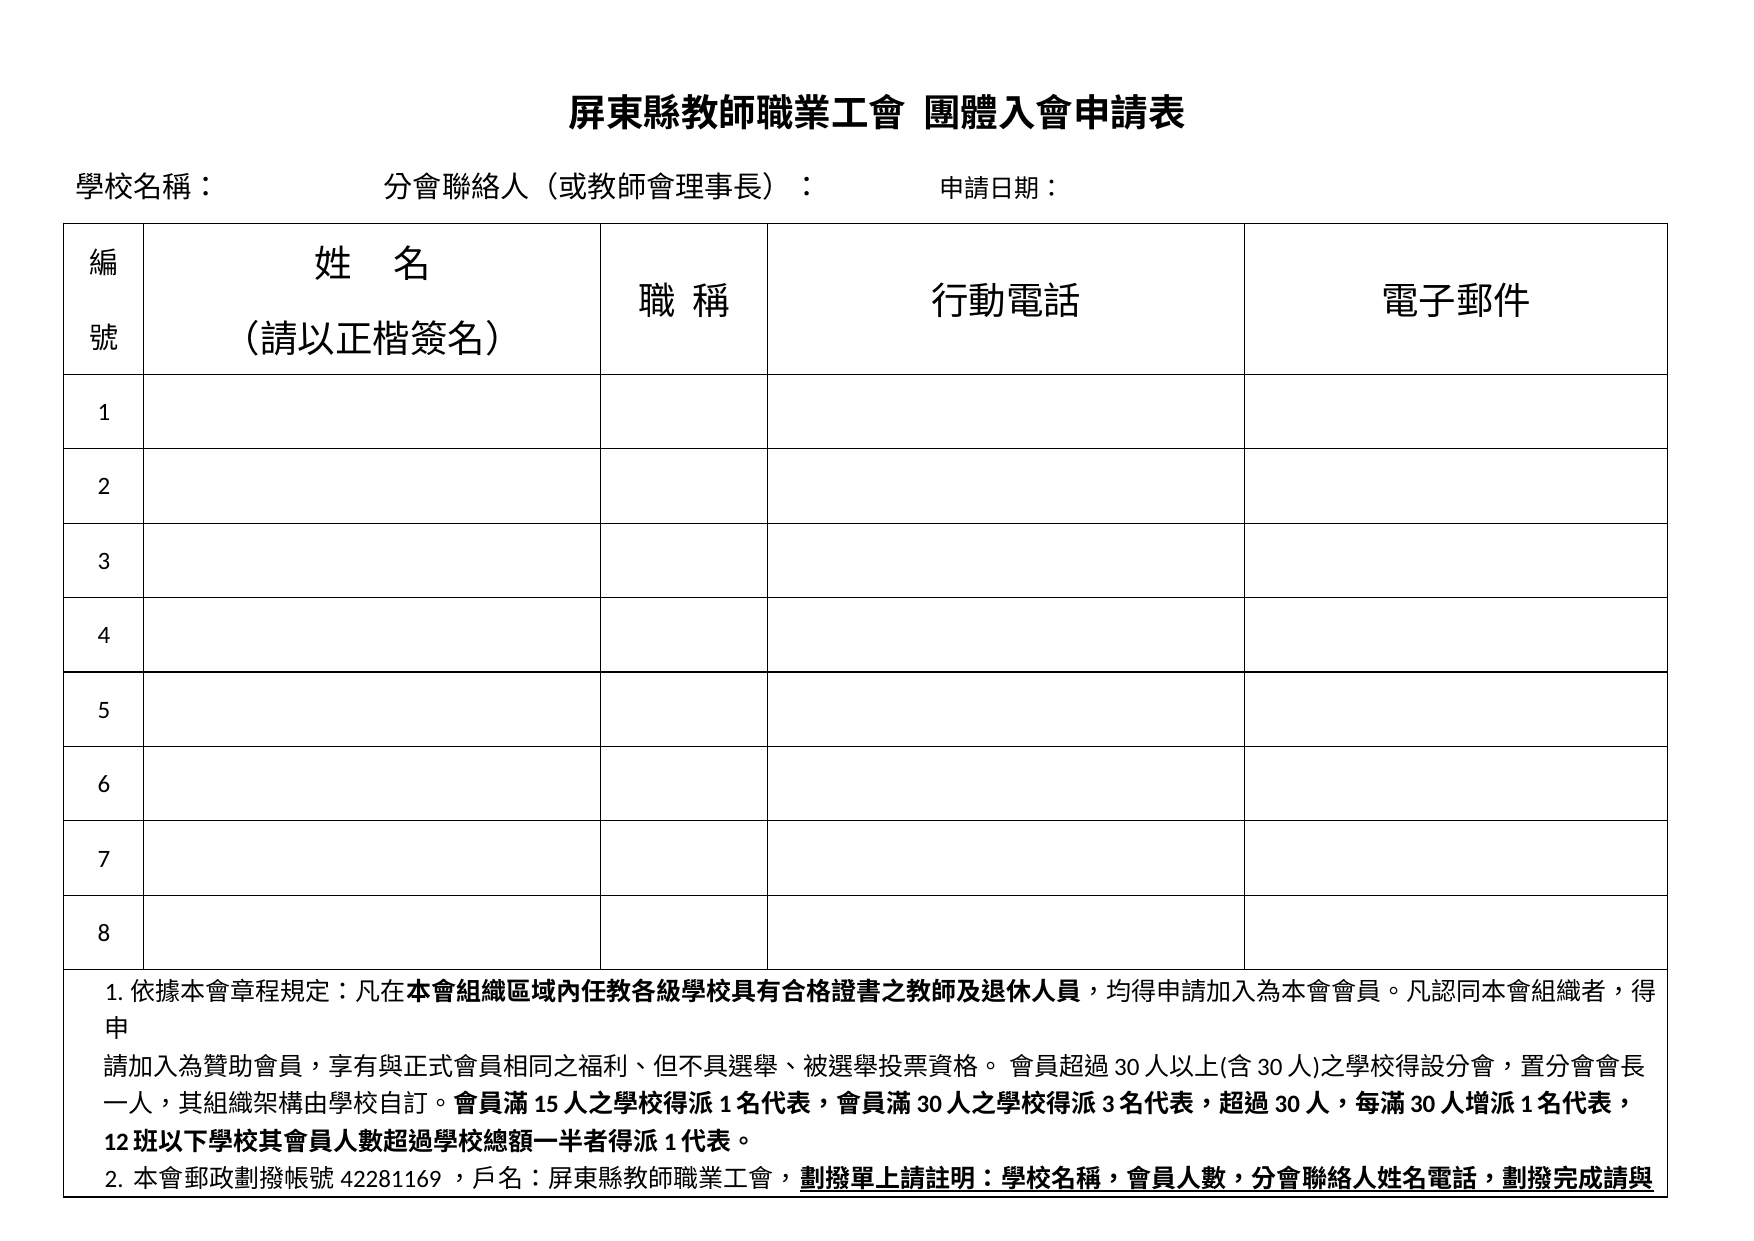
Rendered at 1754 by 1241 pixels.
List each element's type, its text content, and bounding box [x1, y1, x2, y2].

table_cell [601, 747, 767, 820]
table_cell 3 [64, 524, 143, 597]
text 學校名稱： 分會聯絡人（或教師會理事長）： 申請日期： [75, 147, 1679, 222]
table_cell 7 [64, 821, 143, 895]
table_header 姓 名 （請以正楷簽名） [144, 224, 600, 373]
table_header 行動電話 [768, 224, 1244, 373]
table_cell [1245, 449, 1667, 522]
table_cell [768, 375, 1244, 448]
table_cell [768, 524, 1244, 597]
table_cell [601, 821, 767, 895]
table_cell [768, 449, 1244, 522]
table_cell [1245, 375, 1667, 448]
table_cell [144, 598, 600, 671]
table_cell [144, 673, 600, 746]
table_cell [144, 747, 600, 820]
table_cell [768, 821, 1244, 895]
table_cell [601, 598, 767, 671]
text 屏東縣教師職業工會 團體入會申請表 [75, 72, 1679, 147]
table_cell [768, 747, 1244, 820]
table_cell [1245, 598, 1667, 671]
table_header 職 稱 [601, 224, 767, 373]
table_cell [1245, 821, 1667, 895]
table_cell 1 [64, 375, 143, 448]
table_cell [1245, 896, 1667, 969]
table_cell [144, 375, 600, 448]
table_cell [601, 673, 767, 746]
table_cell [144, 449, 600, 522]
table_cell 4 [64, 598, 143, 671]
table_cell [144, 524, 600, 597]
table_cell [1245, 673, 1667, 746]
table_cell [144, 821, 600, 895]
table_cell [601, 449, 767, 522]
table_header 電子郵件 [1245, 224, 1667, 373]
table_cell 6 [64, 747, 143, 820]
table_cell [64, 970, 1667, 1196]
table_cell [768, 673, 1244, 746]
table_cell 2 [64, 449, 143, 522]
table_cell [601, 896, 767, 969]
table_cell 8 [64, 896, 143, 969]
table_header 編號 [64, 224, 143, 373]
table_cell [768, 598, 1244, 671]
table_cell [768, 896, 1244, 969]
table_cell [601, 375, 767, 448]
table_cell [144, 896, 600, 969]
table_cell [1245, 524, 1667, 597]
table_cell [601, 524, 767, 597]
table_cell 5 [64, 673, 143, 746]
table_cell [1245, 747, 1667, 820]
